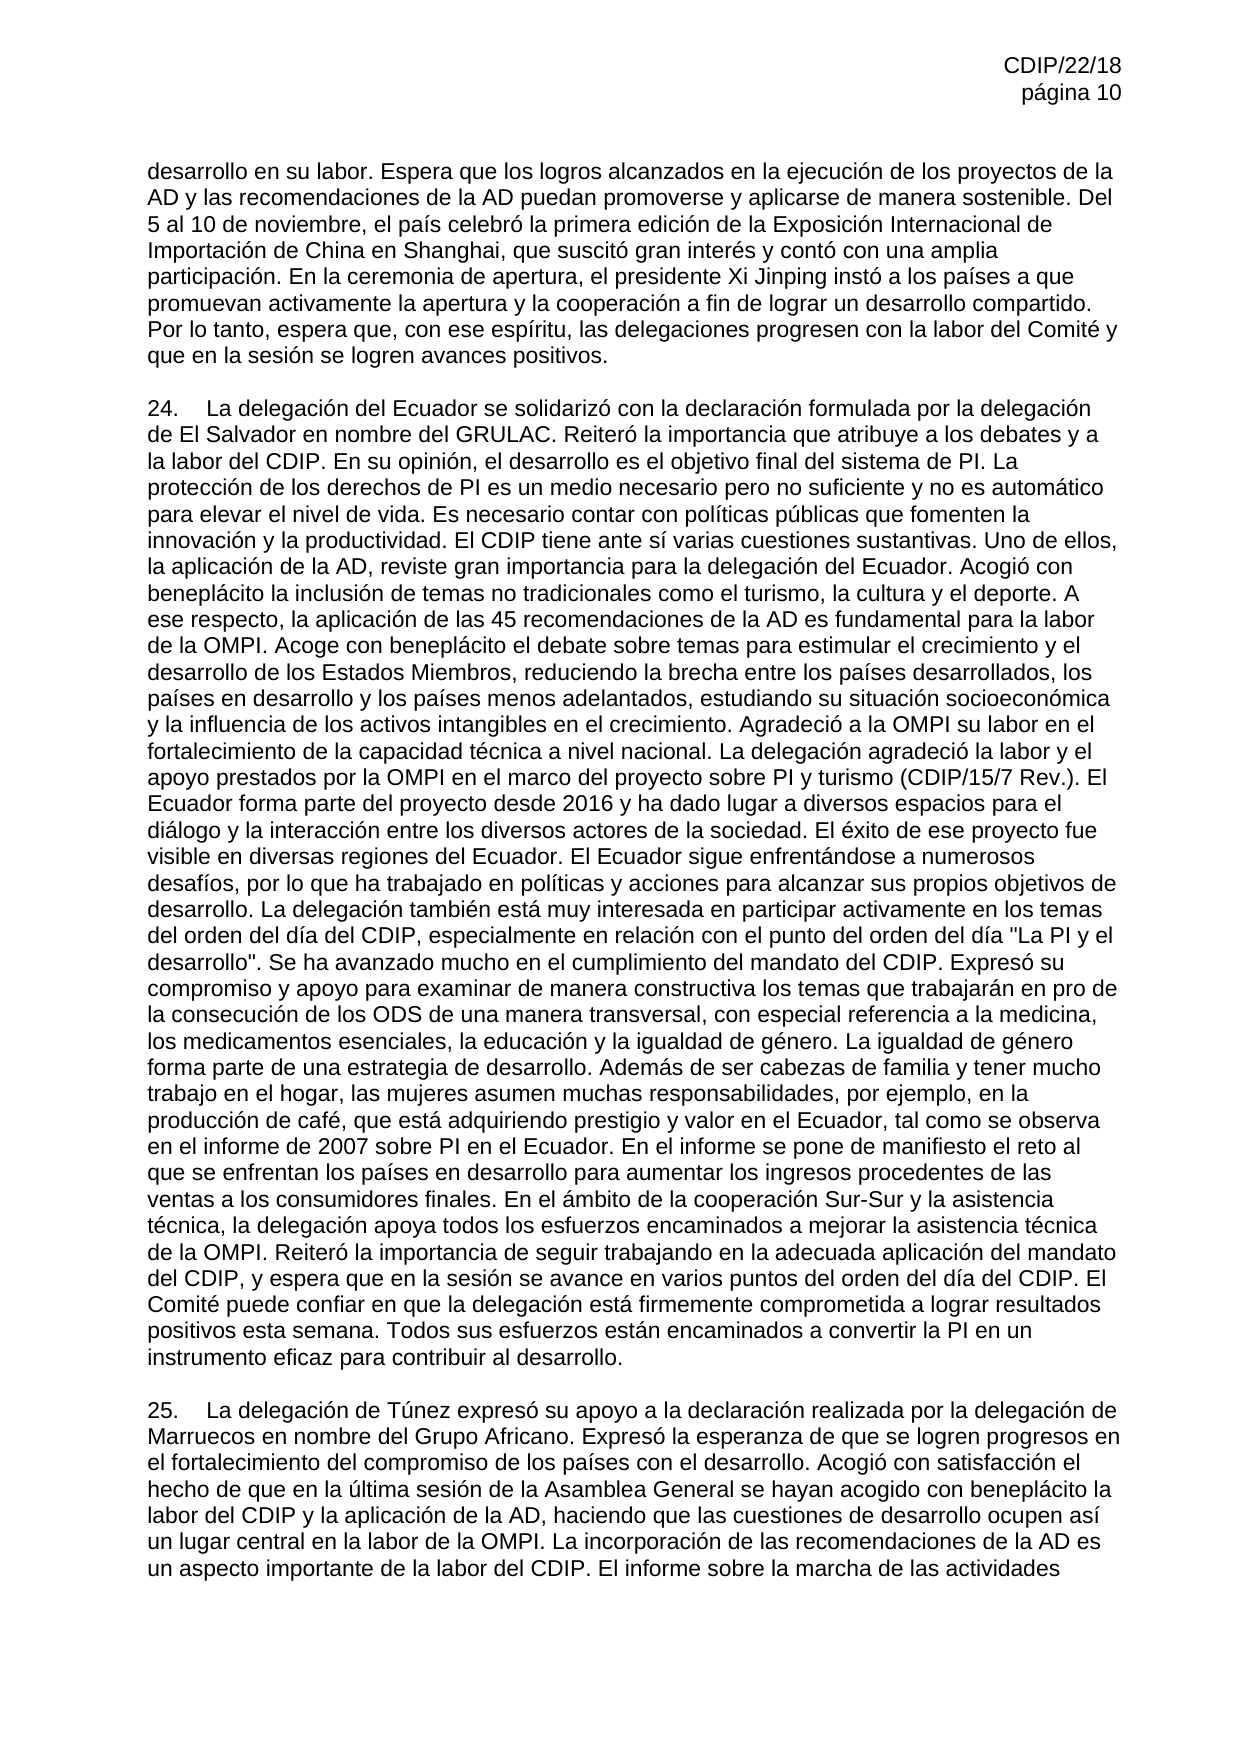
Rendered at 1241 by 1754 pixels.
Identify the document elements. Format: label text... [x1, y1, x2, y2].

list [147, 158, 1122, 369]
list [147, 1397, 1122, 1581]
list La delegación del Ecuador se solidarizó con la declaración formulada por la delegación de El Salvador en nombre del GRULAC. Reiteró la importancia que atribuye a los debates y a la labor del CDIP. En su opinión, el desarrollo es el objetivo final del sistema de PI. La protección de los derechos de PI es un medio necesario pero no suficiente y no es automático para elevar el nivel de vida. Es necesario contar con políticas públicas que fomenten la innovación y la productividad. El CDIP tiene ante sí varias cuestiones sustantivas. Uno de ellos, la aplicación de la AD, reviste gran importancia para la delegación del Ecuador. Acogió con beneplácito la inclusión de temas no tradicionales como el turismo, la cultura y el deporte. A ese respecto, la aplicación de las 45 recomendaciones de la AD es fundamental para la labor de la OMPI. Acoge con beneplácito el debate sobre temas para estimular el crecimiento y el desarrollo de los Estados Miembros, reduciendo la brecha entre los países desarrollados, los países en desarrollo y los países menos adelantados, estudiando su situación socioeconómica y la influencia de los activos intangibles en el crecimiento. Agradeció a la OMPI su labor en el fortalecimiento de la capacidad técnica a nivel nacional. La delegación agradeció la labor y el apoyo prestados por la OMPI en el marco del proyecto sobre PI y turismo (CDIP/15/7 Rev.). El Ecuador forma parte del proyecto desde 2016 y ha dado lugar a diversos espacios para el diálogo y la interacción entre los diversos actores de la sociedad. El éxito de ese proyecto fue visible en diversas regiones del Ecuador. El Ecuador sigue enfrentándose a numerosos desafíos, por lo que ha trabajado en políticas y acciones para alcanzar sus propios objetivos de desarrollo. La delegación también está muy interesada en participar activamente en los temas del orden del día del CDIP, especialmente en relación con el punto del orden del día "La PI y el desarrollo". Se ha avanzado mucho en el cumplimiento del mandato del CDIP. Expresó su compromiso y apoyo para examinar de manera constructiva los temas que trabajarán en pro de la consecución de los ODS de una manera transversal, con especial referencia a la medicina, los medicamentos esenciales, la educación y la igualdad de género. La igualdad de género forma parte de una estrategia de desarrollo. Además de ser cabezas de familia y tener mucho trabajo en el hogar, las mujeres asumen muchas responsabilidades, por ejemplo, en la producción de café, que está adquiriendo prestigio y valor en el Ecuador, tal como se observa en el informe de 2007 sobre PI en el Ecuador. En el informe se pone de manifiesto el reto al que se enfrentan los países en desarrollo para aumentar los ingresos procedentes de las ventas a los consumidores finales. En el ámbito de la cooperación Sur-Sur y la asistencia técnica, la delegación apoya todos los esfuerzos encaminados a mejorar la asistencia técnica de la OMPI. Reiteró la importancia de seguir trabajando en la adecuada aplicación del mandato del CDIP, y espera que en la sesión se avance en varios puntos del orden del día del CDIP. El Comité puede confiar en que la delegación está firmemente comprometida a lograr resultados positivos esta semana. Todos sus esfuerzos están encaminados a convertir la PI en un instrumento eficaz para contribuir al desarrollo. [147, 395, 1122, 1370]
